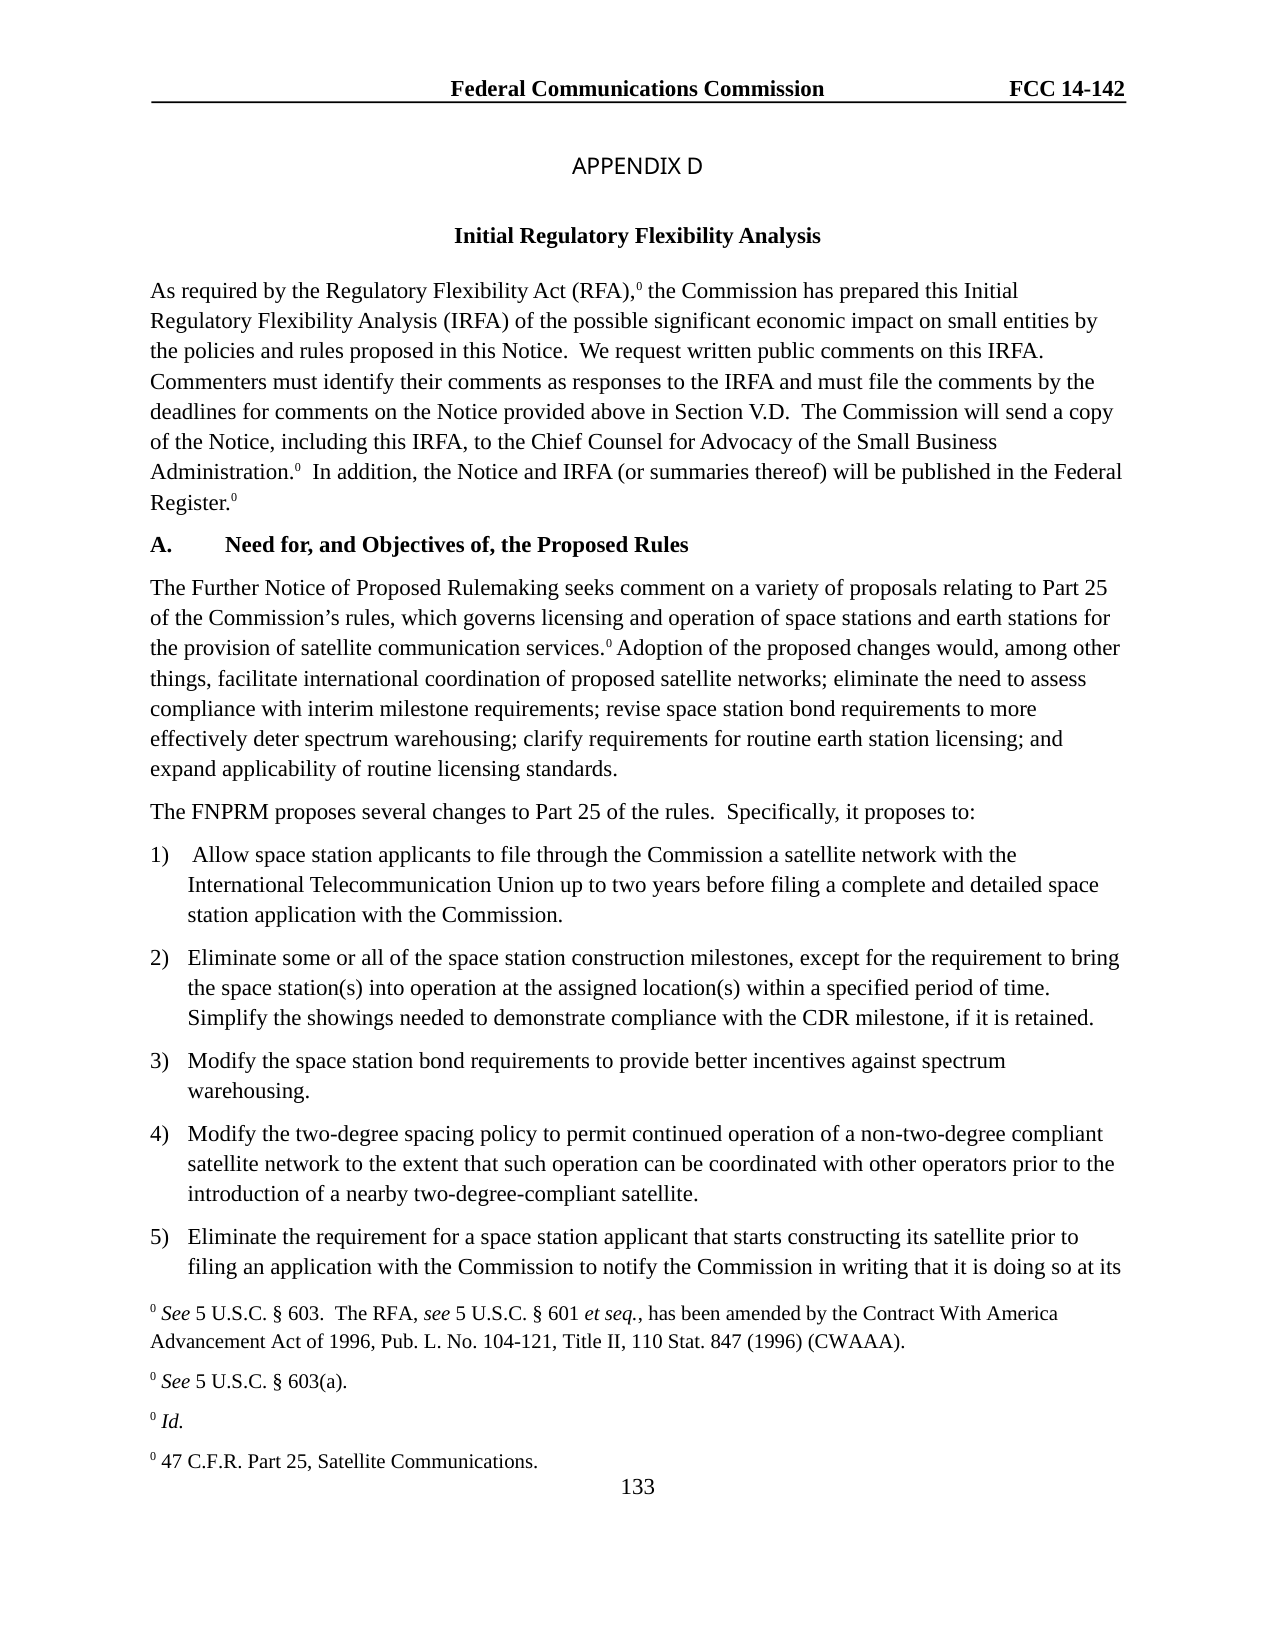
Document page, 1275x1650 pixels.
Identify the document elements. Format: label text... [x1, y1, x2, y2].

text Initial Regulatory Flexibility Analysis [150, 222, 1125, 248]
text The Further Notice of Proposed Rulemaking seeks comment on a variety of proposals relating to Part 25 of the Commission’s rules, which governs licensing and operation of space stations and earth stations for the provision of satellite communication services. Adoption of the proposed changes would, among other things, facilitate international coordination of proposed satellite networks; eliminate the need to assess compliance with interim milestone requirements; revise space station bond requirements to more effectively deter spectrum warehousing; clarify requirements for routine earth station licensing; and expand applicability of routine licensing standards. [150, 574, 1125, 782]
list Modify the two-degree spacing policy to permit continued operation of a non-two-degree compliant satellite network to the extent that such operation can be coordinated with other operators prior to the introduction of a nearby two-degree-compliant satellite. [150, 1120, 1125, 1207]
text A. Need for, and Objectives of, the Proposed Rules [150, 531, 1125, 558]
list Allow space station applicants to file through the Commission a satellite network with the International Telecommunication Union up to two years before filing a complete and detailed space station application with the Commission. [150, 841, 1125, 927]
list Eliminate some or all of the space station construction milestones, except for the requirement to bring the space station(s) into operation at the assigned location(s) within a specified period of time. Simplify the showings needed to demonstrate compliance with the CDR milestone, if it is retained. [150, 944, 1125, 1031]
text The FNPRM proposes several changes to Part 25 of the rules. Specifically, it proposes to: [150, 798, 1125, 824]
text As required by the Regulatory Flexibility Act (RFA), the Commission has prepared this Initial Regulatory Flexibility Analysis (IRFA) of the possible significant economic impact on small entities by the policies and rules proposed in this Notice. We request written public comments on this IRFA. Commenters must identify their comments as responses to the IRFA and must file the comments by the deadlines for comments on the Notice provided above in Section V.D. The Commission will send a copy of the Notice, including this IRFA, to the Chief Counsel for Advocacy of the Small Business Administration. In addition, the Notice and IRFA (or summaries thereof) will be published in the Federal Register. [150, 277, 1125, 515]
title APPENDIX D [150, 150, 1125, 181]
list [150, 1223, 1125, 1279]
list Modify the space station bond requirements to provide better incentives against spectrum warehousing. [150, 1047, 1125, 1103]
